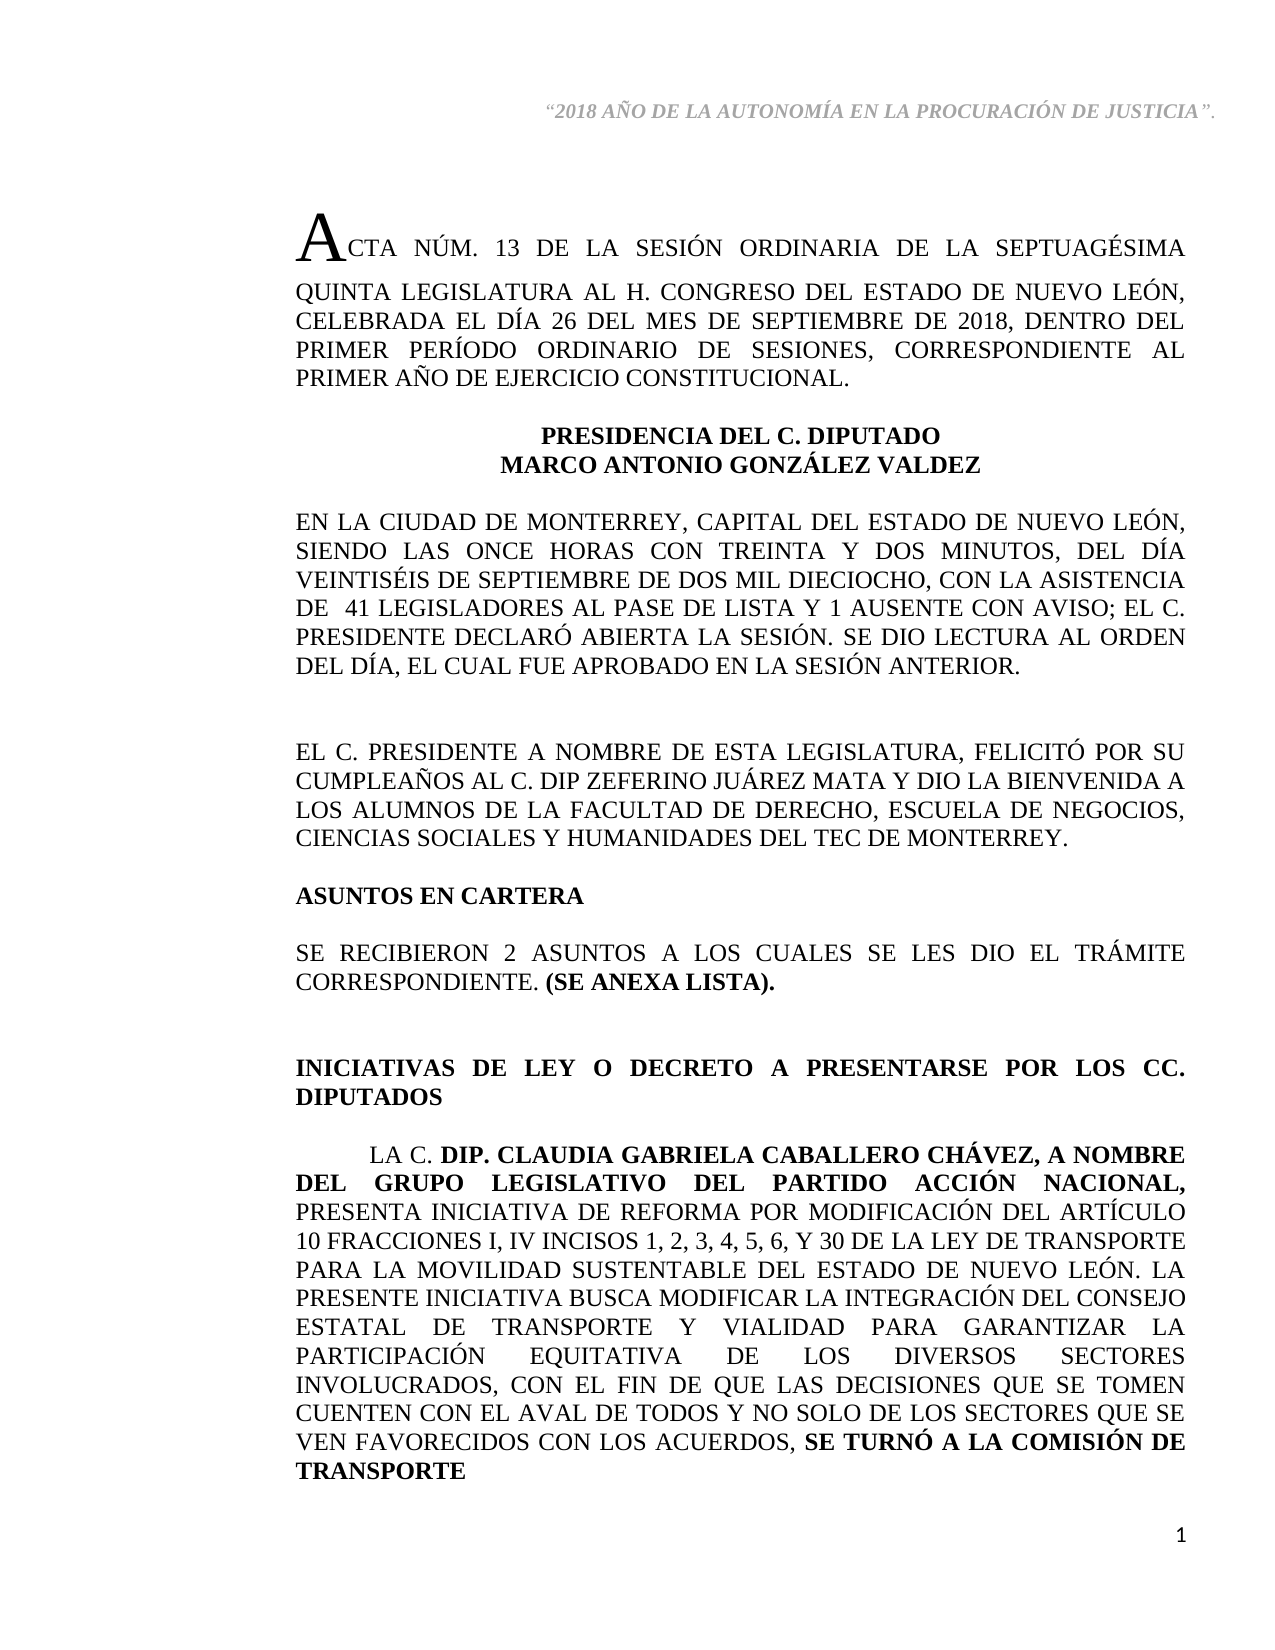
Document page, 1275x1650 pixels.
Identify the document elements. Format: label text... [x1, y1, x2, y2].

text ACTA NÚM. 13 DE LA SESIÓN ORDINARIA DE LA SEPTUAGÉSIMA QUINTA LEGISLATURA AL H. CONGRESO DEL ESTADO DE NUEVO LEÓN, CELEBRADA EL DÍA 26 DEL MES DE SEPTIEMBRE DE 2018, DENTRO DEL PRIMER PERÍODO ORDINARIO DE SESIONES, CORRESPONDIENTE AL PRIMER AÑO DE EJERCICIO CONSTITUCIONAL. [295, 189, 1186, 392]
text EL C. PRESIDENTE A NOMBRE DE ESTA LEGISLATURA, FELICITÓ POR SU CUMPLEAÑOS AL C. DIP ZEFERINO JUÁREZ MATA Y DIO LA BIENVENIDA A LOS ALUMNOS DE LA FACULTAD DE DERECHO, ESCUELA DE NEGOCIOS, CIENCIAS SOCIALES Y HUMANIDADES DEL TEC DE MONTERREY. [295, 737, 1186, 852]
text ASUNTOS EN CARTERA [295, 881, 1186, 910]
text MARCO ANTONIO GONZÁLEZ VALDEZ [295, 450, 1186, 478]
text INICIATIVAS DE LEY O DECRETO A PRESENTARSE POR LOS CC. DIPUTADOS [295, 1053, 1186, 1111]
text SE RECIBIERON 2 ASUNTOS A LOS CUALES SE LES DIO EL TRÁMITE CORRESPONDIENTE. (SE ANEXA LISTA). [295, 938, 1186, 996]
text EN LA CIUDAD DE MONTERREY, CAPITAL DEL ESTADO DE NUEVO LEÓN, SIENDO LAS ONCE HORAS CON TREINTA Y DOS MINUTOS, DEL DÍA VEINTISÉIS DE SEPTIEMBRE DE DOS MIL DIECIOCHO, CON LA ASISTENCIA DE 41 LEGISLADORES AL PASE DE LISTA Y 1 AUSENTE CON AVISO; EL C. PRESIDENTE DECLARÓ ABIERTA LA SESIÓN. SE DIO LECTURA AL ORDEN DEL DÍA, EL CUAL FUE APROBADO EN LA SESIÓN ANTERIOR. [295, 507, 1186, 680]
text PRESIDENCIA DEL C. DIPUTADO [295, 421, 1186, 450]
text LA C. DIP. CLAUDIA GABRIELA CABALLERO CHÁVEZ, A NOMBRE DEL GRUPO LEGISLATIVO DEL PARTIDO ACCIÓN NACIONAL, PRESENTA INICIATIVA DE REFORMA POR MODIFICACIÓN DEL ARTÍCULO 10 FRACCIONES I, IV INCISOS 1, 2, 3, 4, 5, 6, Y 30 DE LA LEY DE TRANSPORTE PARA LA MOVILIDAD SUSTENTABLE DEL ESTADO DE NUEVO LEÓN. LA PRESENTE INICIATIVA BUSCA MODIFICAR LA INTEGRACIÓN DEL CONSEJO ESTATAL DE TRANSPORTE Y VIALIDAD PARA GARANTIZAR LA PARTICIPACIÓN EQUITATIVA DE LOS DIVERSOS SECTORES INVOLUCRADOS, CON EL FIN DE QUE LAS DECISIONES QUE SE TOMEN CUENTEN CON EL AVAL DE TODOS Y NO SOLO DE LOS SECTORES QUE SE VEN FAVORECIDOS CON LOS ACUERDOS, SE TURNÓ A LA COMISIÓN DE TRANSPORTE [295, 1140, 1186, 1485]
